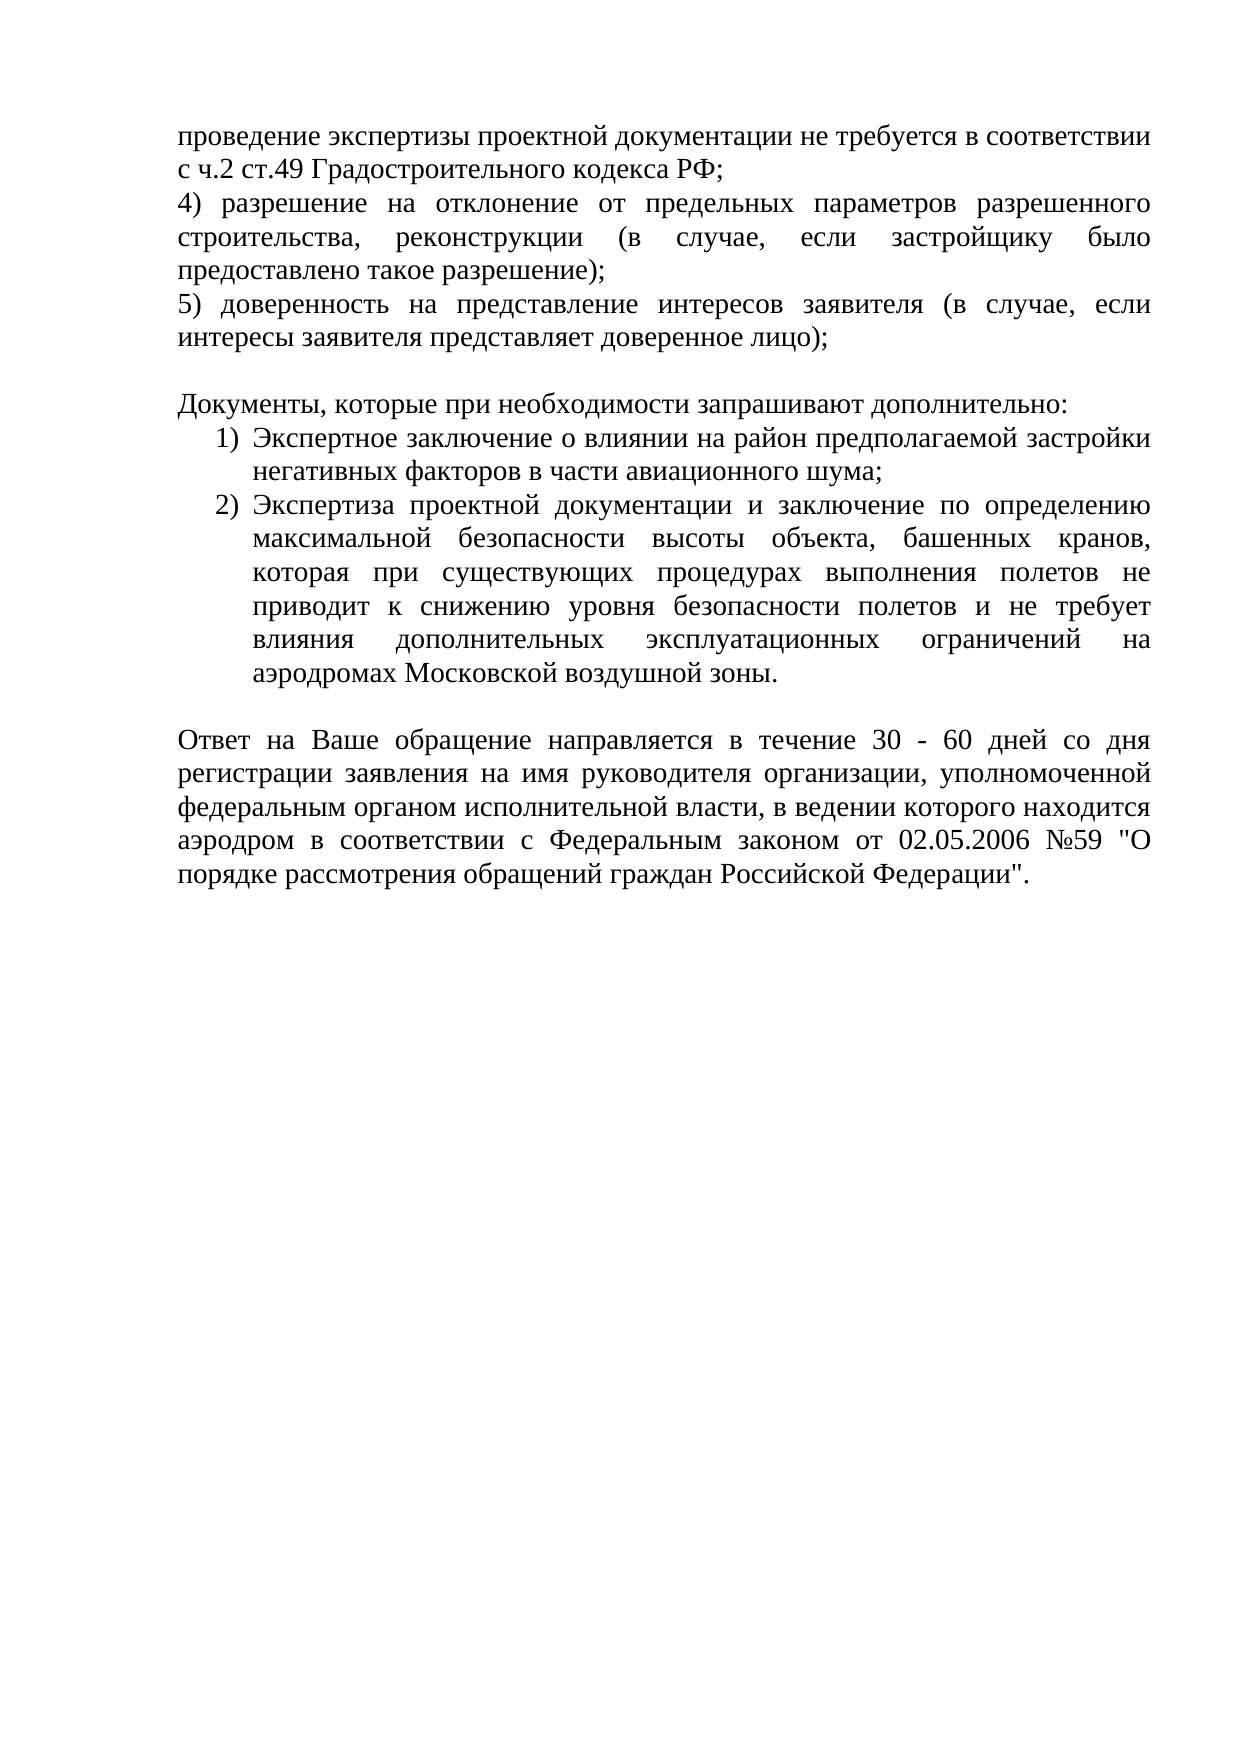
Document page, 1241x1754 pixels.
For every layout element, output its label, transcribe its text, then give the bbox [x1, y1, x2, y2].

text Ответ на Ваше обращение направляется в течение 30 - 60 дней со дня регистрации заявления на имя руководителя организации, уполномоченной федеральным органом исполнительной власти, в ведении которого находится аэродром в соответствии с Федеральным законом от 02.05.2006 №59 "О порядке рассмотрения обращений граждан Российской Федерации". [177, 722, 1152, 889]
text 4) разрешение на отклонение от предельных параметров разрешенного строительства, реконструкции (в случае, если застройщику было предоставлено такое разрешение); [177, 185, 1152, 286]
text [177, 118, 1152, 185]
list Экспертное заключение о влиянии на район предполагаемой застройки негативных факторов в части авиационного шума; [215, 420, 1152, 487]
text Документы, которые при необходимости запрашивают дополнительно: [177, 386, 1152, 420]
list Экспертиза проектной документации и заключение по определению максимальной безопасности высоты объекта, башенных кранов, которая при существующих процедурах выполнения полетов не приводит к снижению уровня безопасности полетов и не требует влияния дополнительных эксплуатационных ограничений на аэродромах Московской воздушной зоны. [215, 487, 1152, 688]
text 5) доверенность на представление интересов заявителя (в случае, если интересы заявителя представляет доверенное лицо); [177, 286, 1152, 353]
